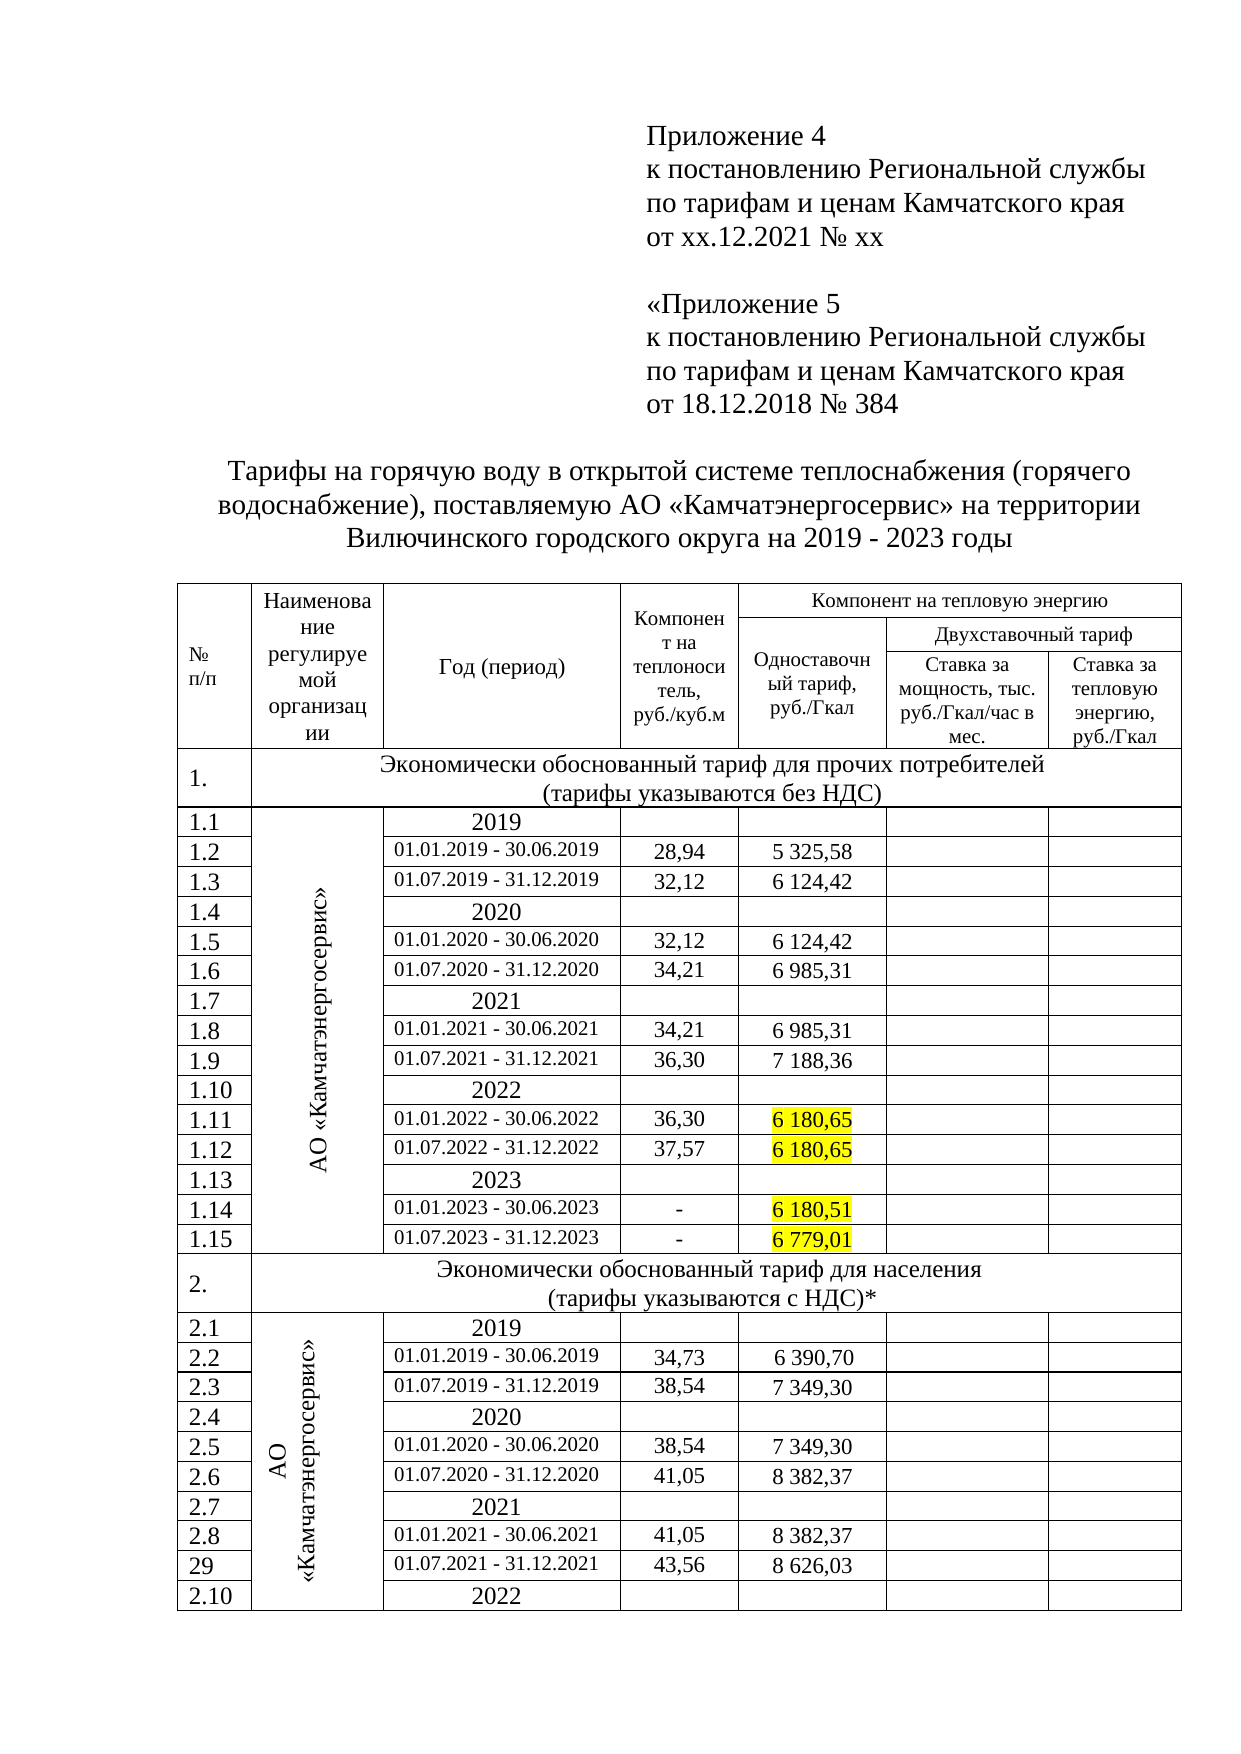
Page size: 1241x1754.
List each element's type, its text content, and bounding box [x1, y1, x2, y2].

table_cell 7 188,36 [739, 1046, 886, 1074]
table_cell [1049, 897, 1181, 926]
table_cell 01.07.2020 - 31.12.2020 [384, 956, 620, 985]
table_cell 1.13 [178, 1165, 251, 1194]
table_cell [1049, 1373, 1181, 1401]
table_cell [1049, 1402, 1181, 1431]
table_cell [621, 1076, 738, 1104]
table_cell 37,57 [621, 1135, 738, 1164]
table_cell 01.07.2019 - 31.12.2019 [384, 867, 620, 896]
table_cell 1. [178, 749, 251, 806]
table_cell 01.01.2019 - 30.06.2019 [384, 837, 620, 866]
table_cell «Приложение 5 к постановлению Региональной службы по тарифам и ценам Камчатского края от 18.12.2018 № 384 [635, 286, 1181, 420]
table_cell 2.10 [178, 1581, 251, 1610]
table_cell 32,12 [621, 867, 738, 896]
table_cell 01.01.2021 - 30.06.2021 [384, 1521, 620, 1550]
table_cell 01.01.2019 - 30.06.2019 [384, 1343, 620, 1371]
table_cell [1049, 1343, 1181, 1371]
table_cell Ставка за тепловую энергию, руб./Гкал [1049, 652, 1181, 748]
table_cell [1049, 1581, 1181, 1610]
table_cell 01.01.2022 - 30.06.2022 [384, 1105, 620, 1134]
table_cell [1049, 1165, 1181, 1194]
table_cell [887, 1521, 1048, 1550]
table_cell [621, 986, 738, 1015]
table_cell [1049, 1195, 1181, 1223]
table_cell 36,30 [621, 1046, 738, 1074]
table_cell [887, 837, 1048, 866]
table_cell Одноставочный тариф, руб./Гкал [739, 618, 886, 748]
table_cell [887, 1135, 1048, 1164]
table_cell 28,94 [621, 837, 738, 866]
table_cell [1049, 1521, 1181, 1550]
table_cell 2022 [384, 1076, 620, 1104]
table_cell [887, 986, 1048, 1015]
table_cell [621, 897, 738, 926]
table_cell [1049, 1313, 1181, 1342]
table_cell 2.4 [178, 1402, 251, 1431]
table_cell [887, 1313, 1048, 1342]
table_cell 2.6 [178, 1462, 251, 1491]
table_cell [887, 1551, 1048, 1580]
table_cell [1049, 1492, 1181, 1520]
table_cell [887, 1343, 1048, 1371]
table_cell 43,56 [621, 1551, 738, 1580]
table_cell [1049, 867, 1181, 896]
table_cell [739, 1492, 886, 1520]
table_cell 41,05 [621, 1521, 738, 1550]
table_cell 2.7 [178, 1492, 251, 1520]
table_cell 01.07.2019 - 31.12.2019 [384, 1373, 620, 1401]
table_cell 6 985,31 [739, 1016, 886, 1045]
table_header Наименование регулируемой организации [252, 584, 383, 748]
table_cell 7 349,30 [739, 1373, 886, 1401]
table_cell [887, 1016, 1048, 1045]
table_header Приложение 4 к постановлению Региональной службы по тарифам и ценам Камчатского края от xx.12.2021 № xx [635, 118, 1181, 286]
table_cell 1.11 [178, 1105, 251, 1134]
table_cell 01.07.2022 - 31.12.2022 [384, 1135, 620, 1164]
table_cell 32,12 [621, 927, 738, 955]
table_cell [1049, 1105, 1181, 1134]
table_cell 8 382,37 [739, 1521, 886, 1550]
table_cell - [621, 1195, 738, 1223]
table_cell [887, 1195, 1048, 1223]
table_cell [1049, 986, 1181, 1015]
table_cell [739, 1165, 886, 1194]
table_cell 1.5 [178, 927, 251, 955]
table_cell 1.8 [178, 1016, 251, 1045]
table_cell [887, 1165, 1048, 1194]
table_cell 01.07.2021 - 31.12.2021 [384, 1046, 620, 1074]
table_cell [887, 1105, 1048, 1134]
table_cell 6 124,42 [739, 927, 886, 955]
table_cell 01.01.2020 - 30.06.2020 [384, 927, 620, 955]
table_cell [621, 1165, 738, 1194]
table_cell Экономически обоснованный тариф для прочих потребителей (тарифы указываются без НДС) [252, 749, 1181, 806]
table_cell 29 [178, 1551, 251, 1580]
table_cell 1.7 [178, 986, 251, 1015]
table_cell [1049, 1016, 1181, 1045]
table_cell 1.9 [178, 1046, 251, 1074]
table_cell 1.10 [178, 1076, 251, 1104]
table_cell [1049, 808, 1181, 836]
table_cell АО «Камчатэнергосервис» [252, 1313, 383, 1610]
table_cell [887, 1581, 1048, 1610]
table_cell 5 325,58 [739, 837, 886, 866]
table_cell 2022 [384, 1581, 620, 1610]
table_cell АО «Камчатэнергосервис» [252, 808, 383, 1253]
table_cell 2020 [384, 897, 620, 926]
table_cell 7 349,30 [739, 1432, 886, 1461]
table_cell [739, 1402, 886, 1431]
table_cell 01.07.2020 - 31.12.2020 [384, 1462, 620, 1491]
table_cell 6 124,42 [739, 867, 886, 896]
table_cell [1049, 956, 1181, 985]
table_cell 41,05 [621, 1462, 738, 1491]
table_cell 01.01.2021 - 30.06.2021 [384, 1016, 620, 1045]
table_cell 01.01.2020 - 30.06.2020 [384, 1432, 620, 1461]
table_cell 2.3 [178, 1373, 251, 1401]
table_header Компонент на теплоноситель, руб./куб.м [621, 584, 738, 748]
table_cell 6 390,70 [739, 1343, 886, 1371]
table_cell Двухставочный тариф [887, 618, 1181, 651]
table_cell 1.2 [178, 837, 251, 866]
table_cell 34,21 [621, 1016, 738, 1045]
table_cell [739, 986, 886, 1015]
table_cell [887, 1402, 1048, 1431]
table_cell [621, 1492, 738, 1520]
table_cell [621, 808, 738, 836]
table_cell 8 382,37 [739, 1462, 886, 1491]
table_cell 01.01.2023 - 30.06.2023 [384, 1195, 620, 1223]
table_cell 1.14 [178, 1195, 251, 1223]
table_cell [739, 1581, 886, 1610]
table_cell 2023 [384, 1165, 620, 1194]
table_cell 2021 [384, 1492, 620, 1520]
table_cell 8 626,03 [739, 1551, 886, 1580]
table_header Год (период) [384, 584, 620, 748]
table_cell [621, 1402, 738, 1431]
text Тарифы на горячую воду в открытой системе теплоснабжения (горячего водоснабжение), поставляемую АО «Камчатэнергосервис» на территории Вилючинского городского округа на 2019 - 2023 годы [177, 453, 1181, 554]
table_header № п/п [178, 584, 251, 748]
table_cell Экономически обоснованный тариф для населения (тарифы указываются с НДС)* [252, 1254, 1181, 1312]
table_cell 2. [178, 1254, 251, 1312]
table_cell 38,54 [621, 1432, 738, 1461]
table_cell 38,54 [621, 1373, 738, 1401]
table_cell [1049, 1135, 1181, 1164]
table_cell [887, 897, 1048, 926]
table_cell [1049, 837, 1181, 866]
table_cell [739, 1076, 886, 1104]
table_cell - [621, 1225, 738, 1253]
table_cell [887, 927, 1048, 955]
table_cell [887, 956, 1048, 985]
table_cell 36,30 [621, 1105, 738, 1134]
table_cell 1.12 [178, 1135, 251, 1164]
table_cell [1049, 1225, 1181, 1253]
table_cell 6 180,65 [739, 1135, 886, 1164]
table_cell [739, 897, 886, 926]
table_cell 2.5 [178, 1432, 251, 1461]
table_cell [887, 1432, 1048, 1461]
table_cell 34,73 [621, 1343, 738, 1371]
table_cell [1049, 1076, 1181, 1104]
table_cell 1.1 [178, 808, 251, 836]
table_cell 01.07.2021 - 31.12.2021 [384, 1551, 620, 1580]
table_cell 2.8 [178, 1521, 251, 1550]
table_cell [621, 1313, 738, 1342]
table_cell [887, 1076, 1048, 1104]
table_cell 1.6 [178, 956, 251, 985]
table_cell [1049, 927, 1181, 955]
table_cell [1049, 1462, 1181, 1491]
table_cell 6 180,51 [739, 1195, 886, 1223]
table_cell [1049, 1551, 1181, 1580]
table_cell 1.4 [178, 897, 251, 926]
table_cell [887, 1046, 1048, 1074]
table_cell 6 779,01 [739, 1225, 886, 1253]
table_cell 1.15 [178, 1225, 251, 1253]
table_cell 2020 [384, 1402, 620, 1431]
table_cell [887, 808, 1048, 836]
table_cell [887, 1462, 1048, 1491]
table_cell [1049, 1046, 1181, 1074]
table_cell 01.07.2023 - 31.12.2023 [384, 1225, 620, 1253]
table_cell [887, 1492, 1048, 1520]
table_cell [621, 1581, 738, 1610]
table_cell 2019 [384, 1313, 620, 1342]
table_cell [1049, 1432, 1181, 1461]
table_cell 2.2 [178, 1343, 251, 1371]
table_cell [887, 1225, 1048, 1253]
table_cell Ставка за мощность, тыс. руб./Гкал/час в мес. [887, 652, 1048, 748]
table_header Компонент на тепловую энергию [739, 584, 1181, 617]
table_cell 6 985,31 [739, 956, 886, 985]
table_cell 6 180,65 [739, 1105, 886, 1134]
table_cell 2019 [384, 808, 620, 836]
table_cell 34,21 [621, 956, 738, 985]
table_cell 2.1 [178, 1313, 251, 1342]
table_cell 2021 [384, 986, 620, 1015]
table_cell [887, 1373, 1048, 1401]
table_cell [739, 1313, 886, 1342]
table_cell 1.3 [178, 867, 251, 896]
table_cell [887, 867, 1048, 896]
table_cell [739, 808, 886, 836]
